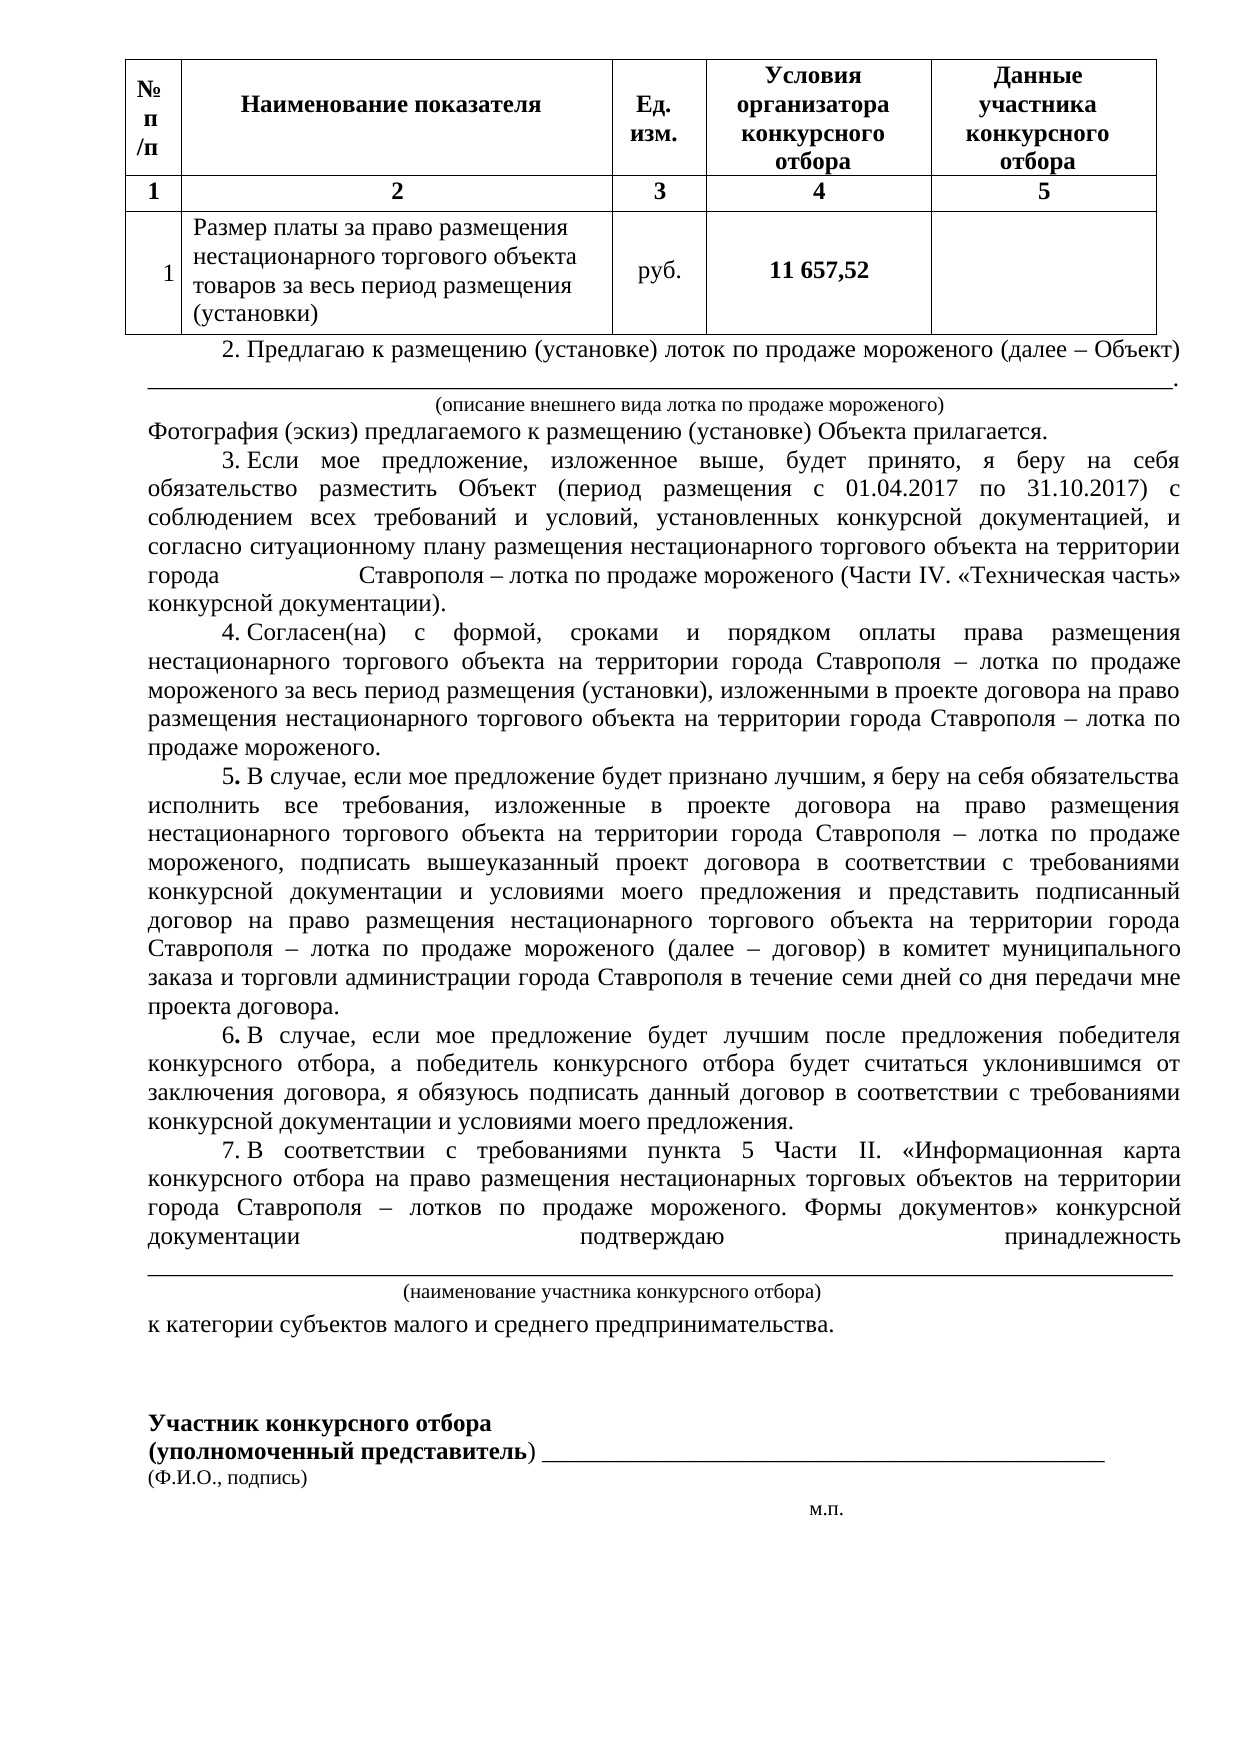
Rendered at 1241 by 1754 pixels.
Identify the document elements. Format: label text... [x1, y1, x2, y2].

table_cell [932, 212, 1156, 333]
table_cell 4 [707, 176, 931, 211]
table_header Данные участника конкурсного отбора [932, 60, 1156, 175]
text 7. В соответствии с требованиями пункта 5 Части II. «Информационная карта конкурсного отбора на право размещения нестационарных торговых объектов на территории города Ставрополя – лотков по продаже мороженого. Формы документов» конкурсной документации подтверждаю принадлежность __________________________________________________________________________________ [148, 1135, 1181, 1278]
text м.п. [148, 1495, 1181, 1519]
table_cell 2 [182, 176, 612, 211]
table_header № п/п [126, 60, 181, 175]
text 2. Предлагаю к размещению (установке) лоток по продаже мороженого (далее – Объект) __________________________________________________________________________________. [148, 334, 1181, 392]
text к категории субъектов малого и среднего предпринимательства. [148, 1309, 1181, 1338]
table_cell 3 [613, 176, 706, 211]
text (наименование участника конкурсного отбора) [148, 1278, 1181, 1303]
table_header Ед. изм. [613, 60, 706, 175]
text Участник конкурсного отбора [148, 1408, 1169, 1436]
table_cell руб. [613, 212, 706, 333]
table_cell 1 [126, 176, 181, 211]
text (уполномоченный представитель) _____________________________________________ [148, 1436, 1169, 1465]
text (описание внешнего вида лотка по продаже мороженого) [148, 392, 1181, 416]
table_header Условия организатора конкурсного отбора [707, 60, 931, 175]
table_cell 11 657,52 [707, 212, 931, 333]
table_header Наименование показателя [182, 60, 612, 175]
text Фотография (эскиз) предлагаемого к размещению (установке) Объекта прилагается. [148, 416, 1181, 445]
text (Ф.И.О., подпись) [148, 1465, 1181, 1489]
table_cell Размер платы за право размещения нестационарного торгового объекта товаров за весь период размещения (установки) [182, 212, 612, 333]
table_cell 1 [126, 212, 181, 333]
text 5. В случае, если мое предложение будет признано лучшим, я беру на себя обязательства исполнить все требования, изложенные в проекте договора на право размещения нестационарного торгового объекта на территории города Ставрополя – лотка по продаже мороженого, подписать вышеуказанный проект договора в соответствии с требованиями конкурсной документации и условиями моего предложения и представить подписанный договор на право размещения нестационарного торгового объекта на территории города Ставрополя – лотка по продаже мороженого (далее – договор) в комитет муниципального заказа и торговли администрации города Ставрополя в течение семи дней со дня передачи мне проекта договора. [148, 761, 1181, 1020]
table_cell 5 [932, 176, 1156, 211]
text 3. Если мое предложение, изложенное выше, будет принято, я беру на себя обязательство разместить Объект (период размещения с 01.04.2017 по 31.10.2017) с соблюдением всех требований и условий, установленных конкурсной документацией, и согласно ситуационному плану размещения нестационарного торгового объекта на территории города Ставрополя – лотка по продаже мороженого (Части IV. «Техническая часть» конкурсной документации). [148, 445, 1181, 617]
text 6. В случае, если мое предложение будет лучшим после предложения победителя конкурсного отбора, а победитель конкурсного отбора будет считаться уклонившимся от заключения договора, я обязуюсь подписать данный договор в соответствии с требованиями конкурсной документации и условиями моего предложения. [148, 1020, 1181, 1135]
text 4. Согласен(на) с формой, сроками и порядком оплаты права размещения нестационарного торгового объекта на территории города Ставрополя – лотка по продаже мороженого за весь период размещения (установки), изложенными в проекте договора на право размещения нестационарного торгового объекта на территории города Ставрополя – лотка по продаже мороженого. [148, 617, 1181, 761]
